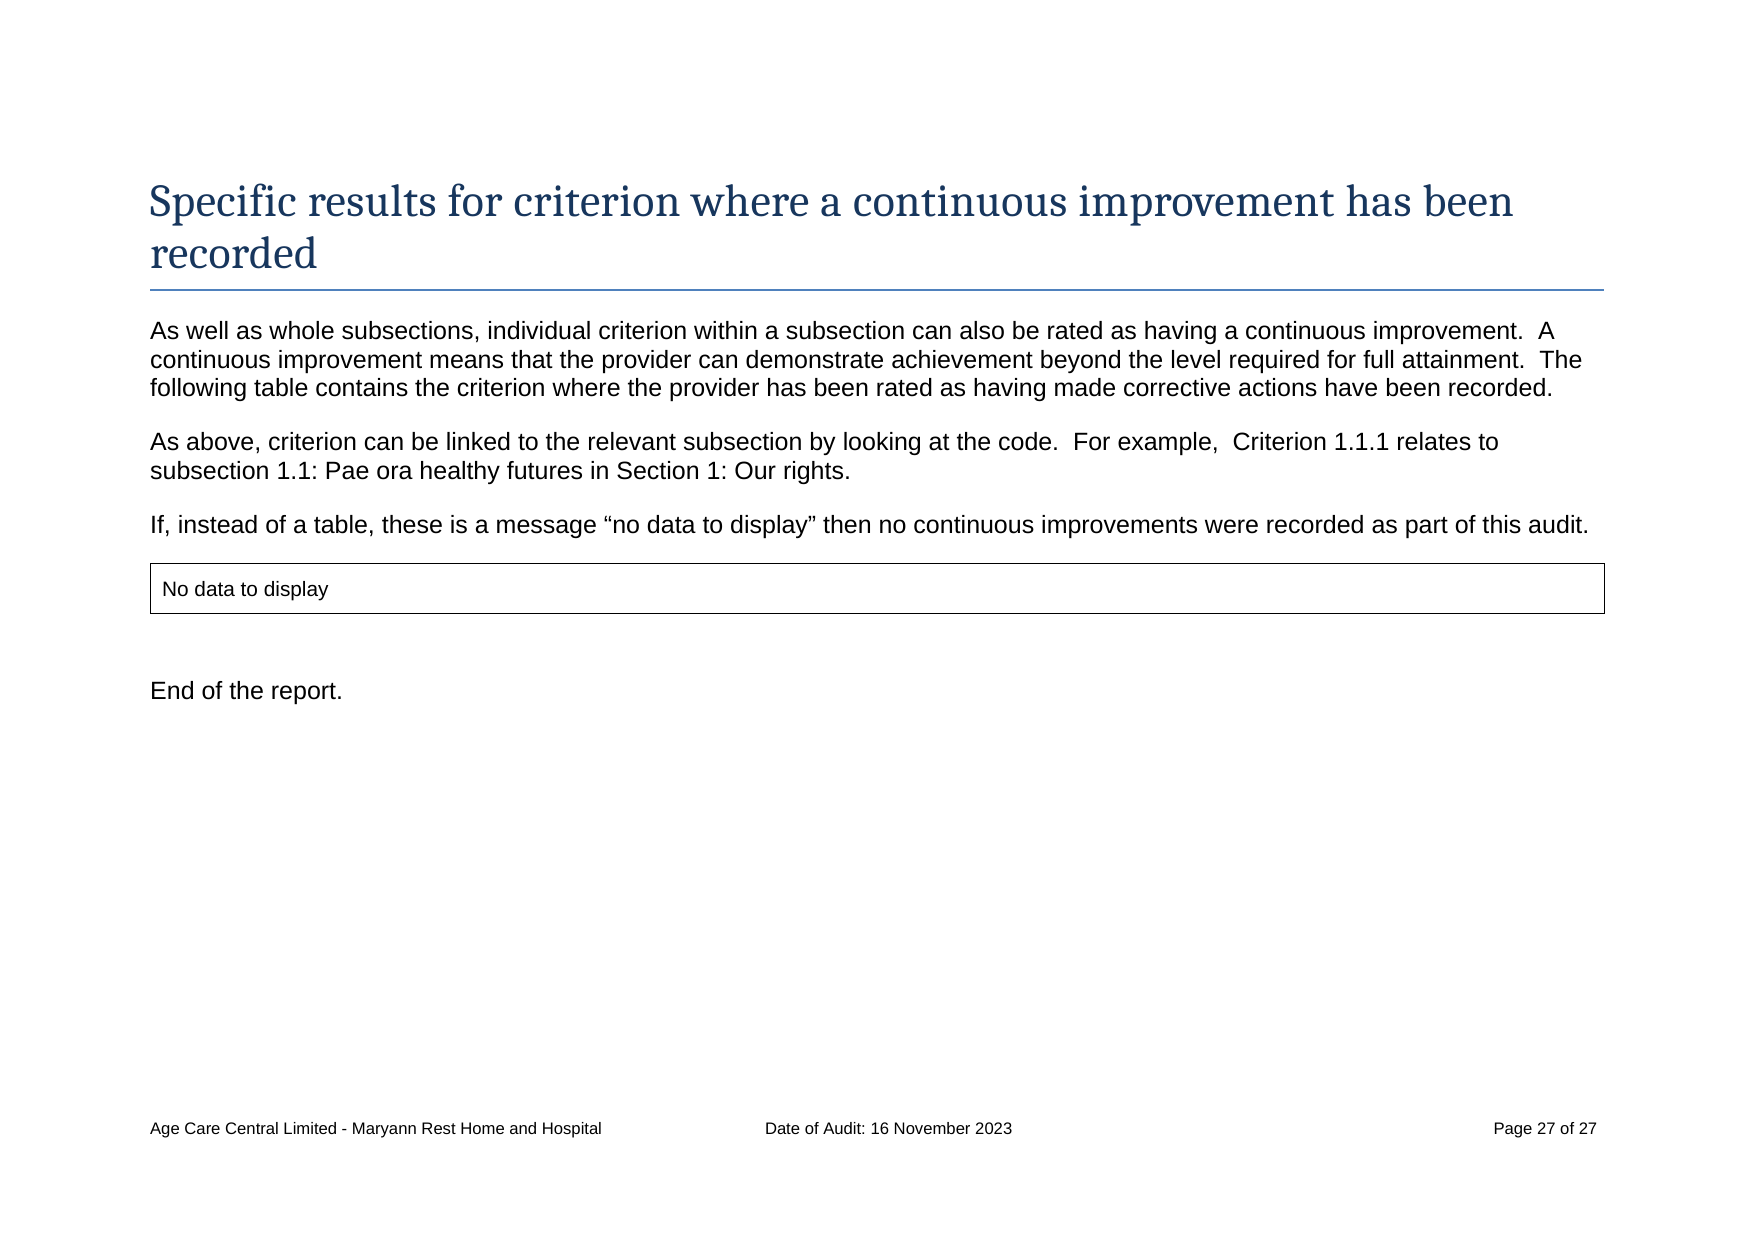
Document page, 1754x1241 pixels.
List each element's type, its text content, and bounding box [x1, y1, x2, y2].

text As well as whole subsections, individual criterion within a subsection can also be rated as having a continuous improvement. A continuous improvement means that the provider can demonstrate achievement beyond the level required for full attainment. The following table contains the criterion where the provider has been rated as having made corrective actions have been recorded. [150, 316, 1604, 402]
table_header No data to display [151, 564, 1604, 613]
text End of the report. [150, 676, 1604, 704]
subtitle Specific results for criterion where a continuous improvement has been recorded [150, 175, 1604, 289]
text As above, criterion can be linked to the relevant subsection by looking at the code. For example, Criterion 1.1.1 relates to subsection 1.1: Pae ora healthy futures in Section 1: Our rights. [150, 427, 1604, 484]
text If, instead of a table, these is a message “no data to display” then no continuous improvements were recorded as part of this audit. [150, 509, 1604, 538]
